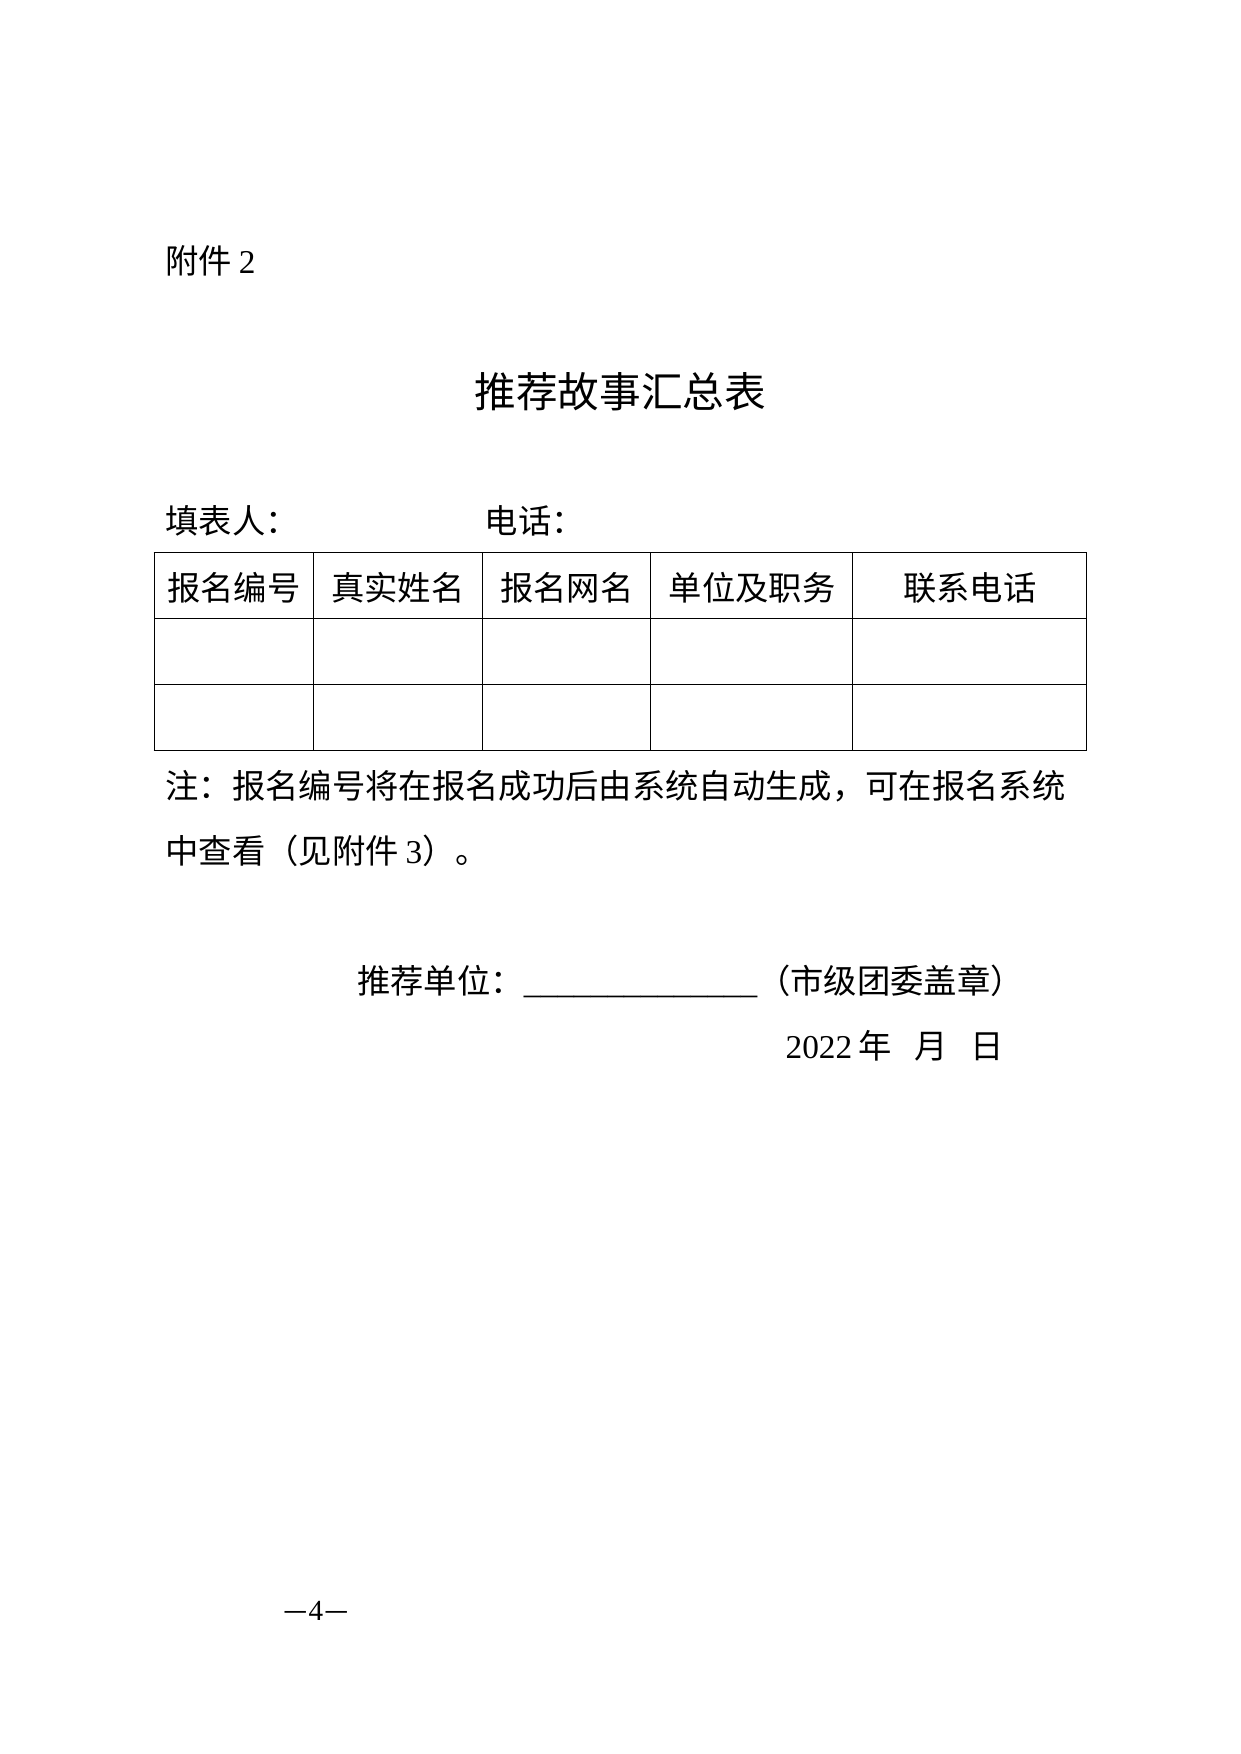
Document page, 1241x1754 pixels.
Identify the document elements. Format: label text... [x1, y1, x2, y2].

table_cell [853, 685, 1086, 750]
text 填表人： 电话： [165, 487, 1075, 552]
table_cell [651, 685, 852, 750]
table_cell [853, 619, 1086, 684]
table_cell [651, 619, 852, 684]
table_header 联系电话 [853, 553, 1086, 618]
table_cell [483, 685, 650, 750]
table_cell [314, 619, 482, 684]
text 2022年 月 日 [165, 1011, 1075, 1076]
text 推荐故事汇总表 [165, 357, 1075, 422]
table_header 报名网名 [483, 553, 650, 618]
text 附件2 [165, 227, 1075, 292]
text 推荐单位：______________（市级团委盖章） [165, 946, 1075, 1011]
table_cell [314, 685, 482, 750]
table_cell [155, 685, 313, 750]
table_header 真实姓名 [314, 553, 482, 618]
table_cell [155, 619, 313, 684]
table_cell [483, 619, 650, 684]
table_header 报名编号 [155, 553, 313, 618]
table_header 单位及职务 [651, 553, 852, 618]
text 注：报名编号将在报名成功后由系统自动生成，可在报名系统中查看（见附件3）。 [165, 751, 1075, 881]
